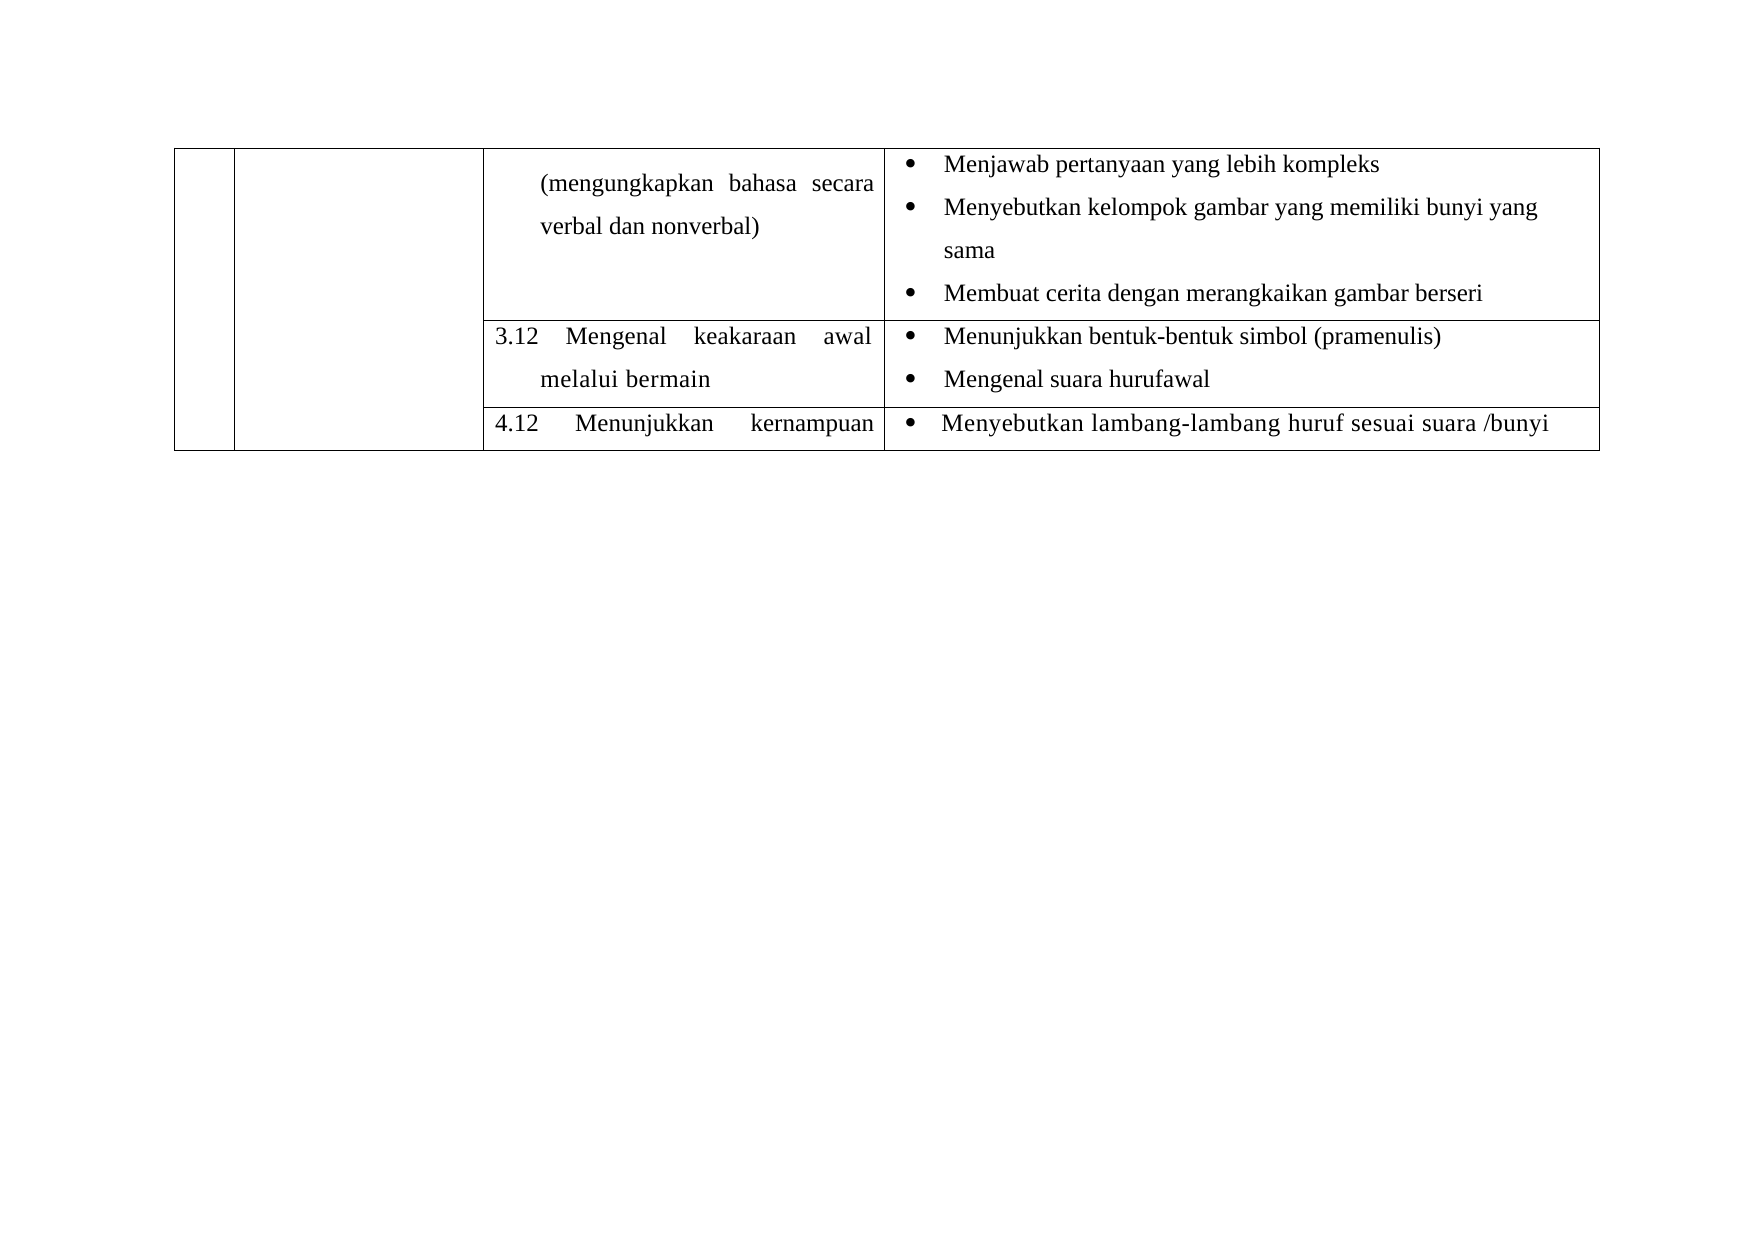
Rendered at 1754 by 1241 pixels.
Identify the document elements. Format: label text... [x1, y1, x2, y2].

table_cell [484, 149, 884, 320]
table_cell Menyebutkan lambang-lambang huruf sesuai suara /bunyi [885, 408, 1599, 450]
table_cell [885, 149, 1599, 320]
table_cell Menunjukkan bentuk-bentuk simbol (pramenulis) Mengenal suara hurufawal [885, 321, 1599, 407]
table_cell 3.12 Mengenal keakaraan awal melalui bermain [484, 321, 884, 407]
table_cell 4.12 Menunjukkan kernampuan [484, 408, 884, 450]
